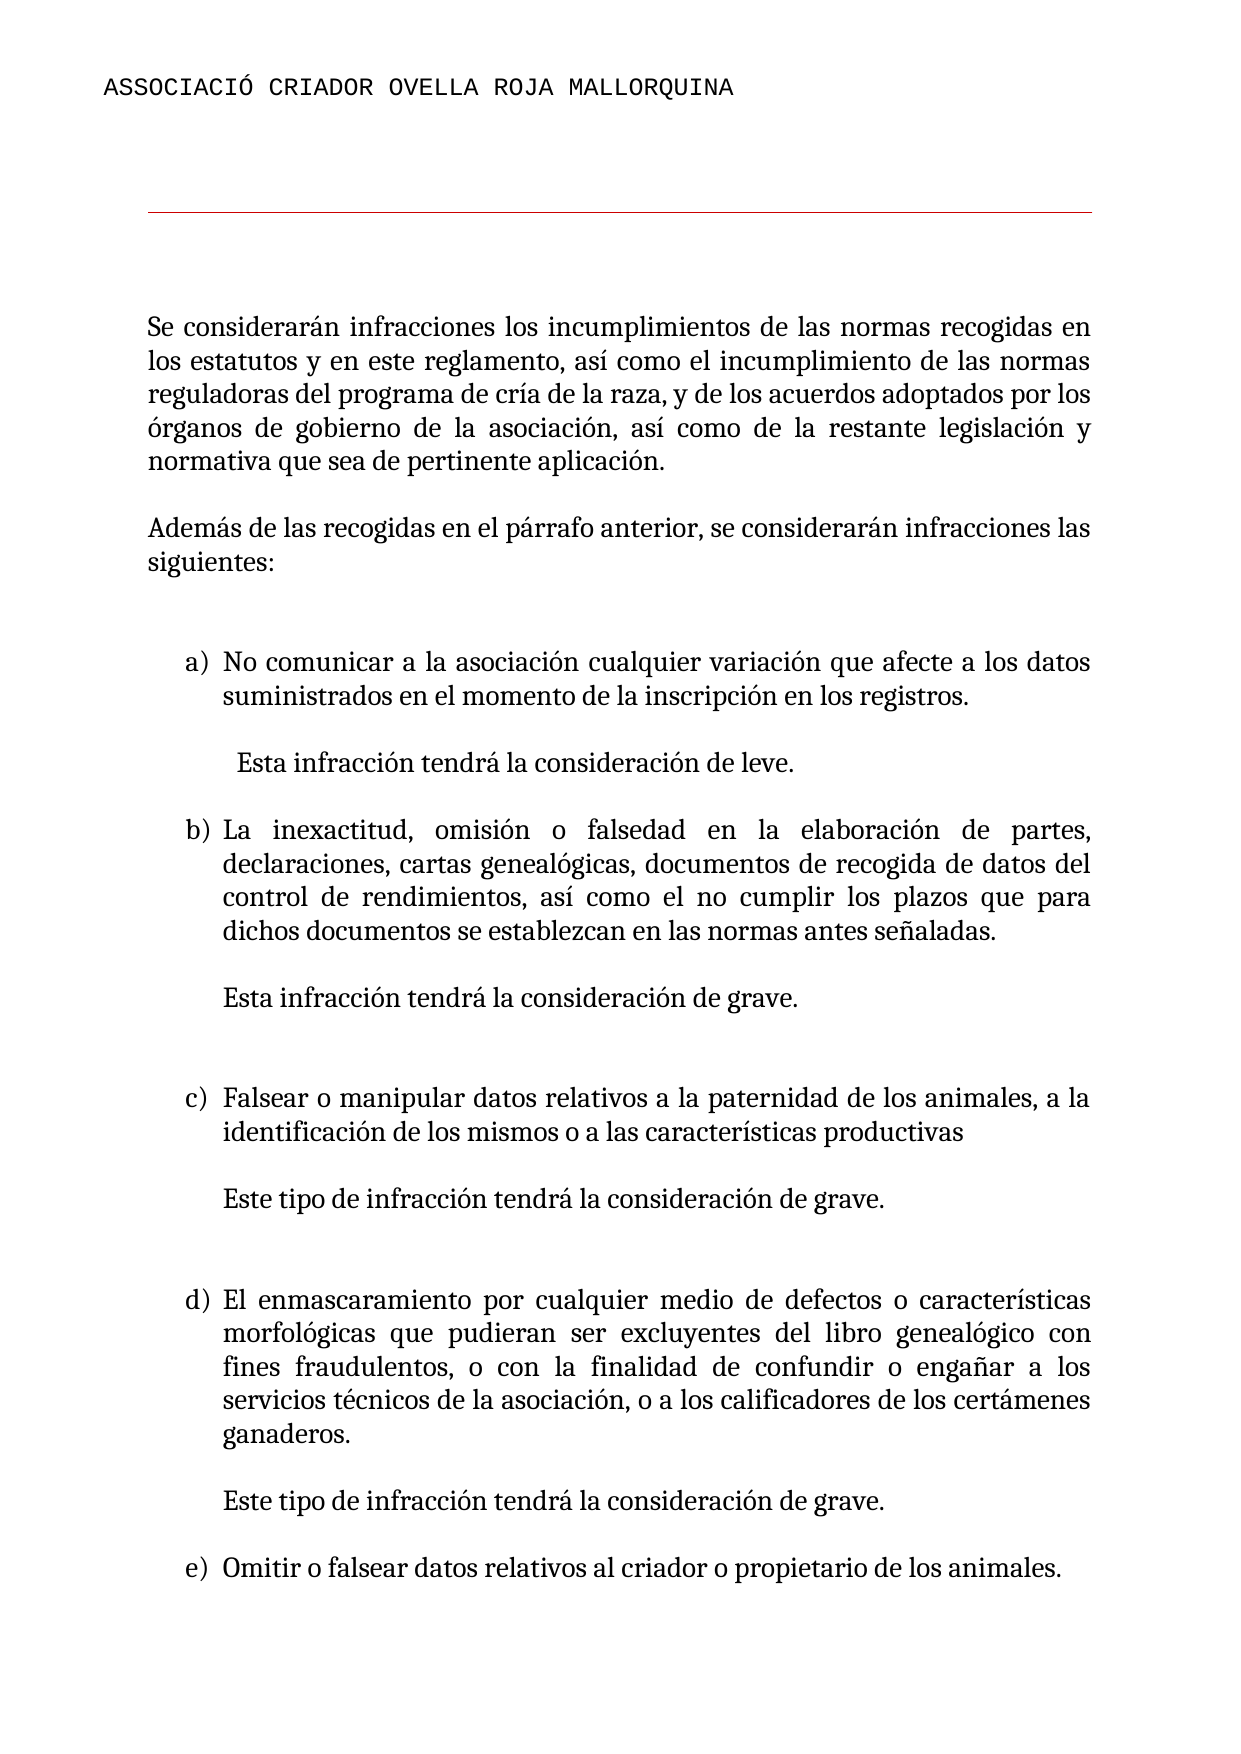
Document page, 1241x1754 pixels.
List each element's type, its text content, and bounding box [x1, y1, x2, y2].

list Falsear o manipular datos relativos a la paternidad de los animales, a la identificación de los mismos o a las características productivas [185, 1082, 1092, 1149]
list Esta infracción tendrá la consideración de grave. [223, 981, 1092, 1014]
list La inexactitud, omisión o falsedad en la elaboración de partes, declaraciones, cartas genealógicas, documentos de recogida de datos del control de rendimientos, así como el no cumplir los plazos que para dichos documentos se establezcan en las normas antes señaladas. [185, 813, 1092, 947]
list No comunicar a la asociación cualquier variación que afecte a los datos suministrados en el momento de la inscripción en los registros. [185, 646, 1092, 713]
text Esta infracción tendrá la consideración de leve. [236, 746, 1092, 780]
list Este tipo de infracción tendrá la consideración de grave. [223, 1182, 1092, 1216]
text Se considerarán infracciones los incumplimientos de las normas recogidas en los estatutos y en este reglamento, así como el incumplimiento de las normas reguladoras del programa de cría de la raza, y de los acuerdos adoptados por los órganos de gobierno de la asociación, así como de la restante legislación y normativa que sea de pertinente aplicación. [148, 310, 1092, 478]
list El enmascaramiento por cualquier medio de defectos o características morfológicas que pudieran ser excluyentes del libro genealógico con fines fraudulentos, o con la finalidad de confundir o engañar a los servicios técnicos de la asociación, o a los calificadores de los certámenes ganaderos. [185, 1283, 1092, 1451]
text Además de las recogidas en el párrafo anterior, se considerarán infracciones las siguientes: [148, 511, 1092, 578]
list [223, 1484, 1092, 1518]
list Omitir o falsear datos relativos al criador o propietario de los animales. [185, 1551, 1092, 1585]
